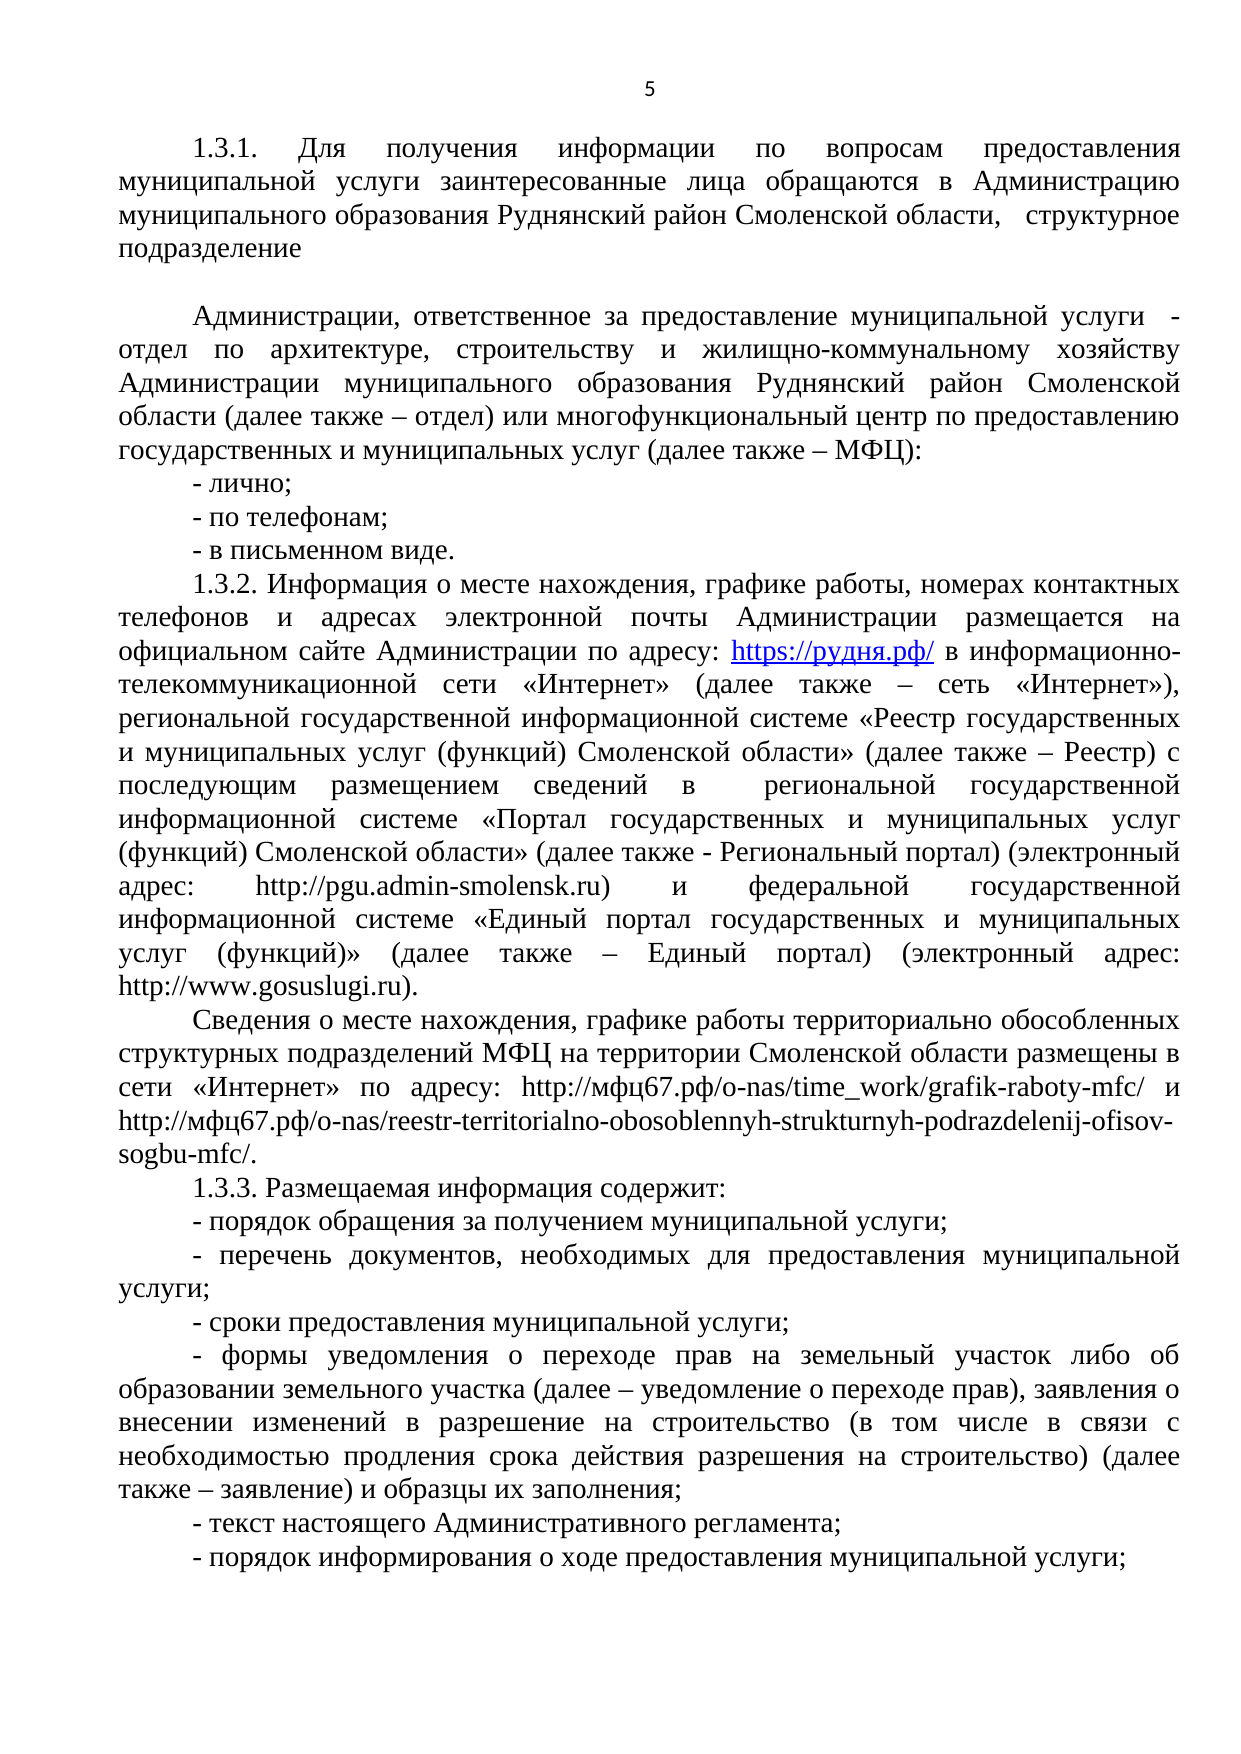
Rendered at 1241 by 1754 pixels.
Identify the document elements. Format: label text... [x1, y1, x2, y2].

text 1.3.3. Размещаемая информация содержит: [118, 1170, 1181, 1203]
text - порядок обращения за получением муниципальной услуги; [118, 1203, 1181, 1237]
text 1.3.1. Для получения информации по вопросам предоставления муниципальной услуги заинтересованные лица обращаются в Администрацию муниципального образования Руднянский район Смоленской области, структурное подразделение [118, 130, 1181, 264]
text - перечень документов, необходимых для предоставления муниципальной услуги; [118, 1237, 1181, 1304]
text - по телефонам; [118, 499, 1181, 532]
text - лично; [118, 465, 1181, 499]
text Администрации, ответственное за предоставление муниципальной услуги - отдел по архитектуре, строительству и жилищно-коммунальному хозяйству Администрации муниципального образования Руднянский район Смоленской области (далее также – отдел) или многофункциональный центр по предоставлению государственных и муниципальных услуг (далее также – МФЦ): [118, 298, 1181, 465]
text - формы уведомления о переходе прав на земельный участок либо об образовании земельного участка (далее – уведомление о переходе прав), заявления о внесении изменений в разрешение на строительство (в том числе в связи с необходимостью продления срока действия разрешения на строительство) (далее также – заявление) и образцы их заполнения; [118, 1337, 1181, 1505]
text - сроки предоставления муниципальной услуги; [118, 1304, 1181, 1337]
text - порядок информирования о ходе предоставления муниципальной услуги; [118, 1539, 1181, 1572]
text - в письменном виде. [118, 532, 1181, 566]
text - текст настоящего Административного регламента; [118, 1505, 1181, 1539]
text 1.3.2. Информация о месте нахождения, графике работы, номерах контактных телефонов и адресах электронной почты Администрации размещается на официальном сайте Администрации по адресу: https://рудня.рф/ в информационно-телекоммуникационной сети «Интернет» (далее также – сеть «Интернет»), региональной государственной информационной системе «Реестр государственных и муниципальных услуг (функций) Смоленской области» (далее также – Реестр) с последующим размещением сведений в региональной государственной информационной системе «Портал государственных и муниципальных услуг (функций) Смоленской области» (далее также - Региональный портал) (электронный адрес: http://pgu.admin-smolensk.ru) и федеральной государственной информационной системе «Единый портал государственных и муниципальных услуг (функций)» (далее также – Единый портал) (электронный адрес: http://www.gosuslugi.ru). [118, 566, 1181, 1002]
text Сведения о месте нахождения, графике работы территориально обособленных структурных подразделений МФЦ на территории Смоленской области размещены в сети «Интернет» по адресу: http://мфц67.рф/o-nas/time_work/grafik-raboty-mfc/ и http://мфц67.рф/o-nas/reestr-territorialno-obosoblennyh-strukturnyh-podrazdelenij-ofisov-sogbu-mfc/. [118, 1002, 1181, 1170]
